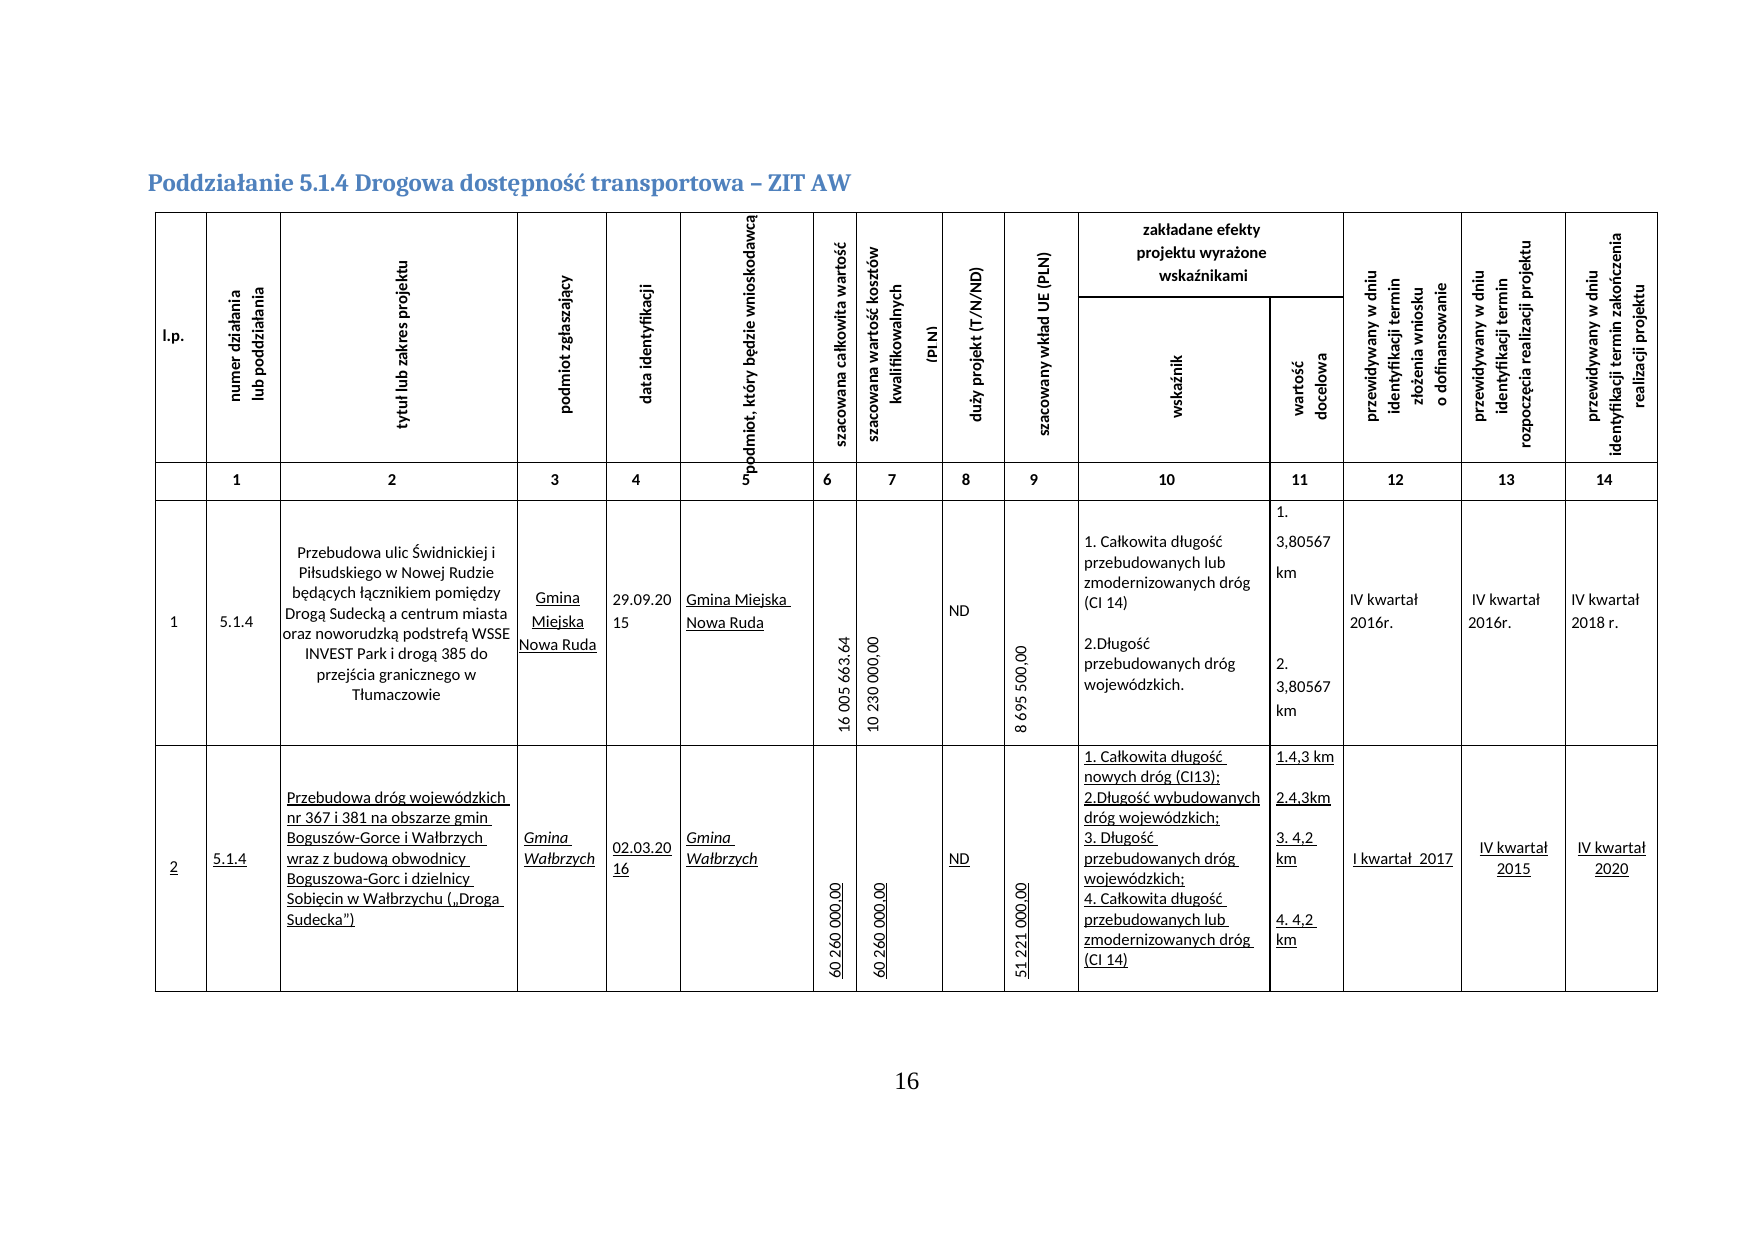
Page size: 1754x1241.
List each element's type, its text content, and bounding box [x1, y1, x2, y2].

table_header duży projekt (T/N/ND) [943, 213, 1004, 462]
table_header l.p. [156, 213, 206, 462]
table_cell 9 [1005, 463, 1078, 500]
table_cell 8 695 500,00 [1005, 501, 1078, 745]
table_header numer działania lub poddziałania [207, 213, 280, 462]
subtitle Poddziałanie 5.1.4 Drogowa dostępność transportowa – ZIT AW [148, 168, 1665, 197]
table_cell 12 [1344, 463, 1461, 500]
table_cell 5.1.4 [207, 746, 280, 991]
table_header data identyfikacji [607, 213, 680, 462]
table_header szacowany wkład UE (PLN) [1005, 213, 1078, 462]
table_cell Gmina Miejska Nowa Ruda [518, 501, 606, 745]
table_cell 4 [607, 463, 680, 500]
table_cell 5 [681, 463, 813, 500]
table_cell IV kwartał 2020 [1566, 746, 1657, 991]
table_header tytuł lub zakres projektu [281, 213, 517, 462]
table_cell 3 [518, 463, 606, 500]
table_cell Gmina Miejska Nowa Ruda [681, 501, 813, 745]
table_cell I kwartał 2017 [1344, 746, 1461, 991]
table_cell ND [943, 501, 1004, 745]
table_header podmiot zgłaszający [518, 213, 606, 462]
table_cell 13 [1462, 463, 1565, 500]
table_cell Gmina Wałbrzych [681, 746, 813, 991]
table_cell Przebudowa ulic Świdnickiej i Piłsudskiego w Nowej Rudzie będących łącznikiem pomiędzy Drogą Sudecką a centrum miasta oraz noworudzką podstrefą WSSE INVEST Park i drogą 385 do przejścia granicznego w Tłumaczowie [281, 501, 517, 745]
table_cell 2 [156, 746, 206, 991]
table_cell IV kwartał 2018 r. [1566, 501, 1657, 745]
table_cell 60 260 000,00 [814, 746, 856, 991]
table_cell 1 [156, 501, 206, 745]
table_cell Przebudowa dróg wojewódzkich nr 367 i 381 na obszarze gmin Boguszów-Gorce i Wałbrzych wraz z budową obwodnicy Boguszowa-Gorc i dzielnicy Sobięcin w Wałbrzychu („Droga Sudecka”) [281, 746, 517, 991]
table_cell 1. Całkowita długość przebudowanych lub zmodernizowanych dróg (CI 14) 2.Długość przebudowanych dróg wojewódzkich. [1079, 501, 1269, 745]
table_cell 6 [814, 463, 856, 500]
table_cell 8 [943, 463, 1004, 500]
table_cell 1 [207, 463, 280, 500]
table_cell 1.4,3 km 2.4,3km 3. 4,2 km 4. 4,2 km [1271, 746, 1343, 991]
table_cell IV kwartał 2016r. [1462, 501, 1565, 745]
table_cell wartość docelowa [1271, 298, 1343, 462]
table_cell [156, 463, 206, 500]
table_cell IV kwartał 2015 [1462, 746, 1565, 991]
table_cell 1. Całkowita długość nowych dróg (CI13); 2.Długość wybudowanych dróg wojewódzkich; 3. Długość przebudowanych dróg wojewódzkich; 4. Całkowita długość przebudowanych lub zmodernizowanych dróg (CI 14) [1079, 746, 1269, 991]
table_cell 7 [857, 463, 942, 500]
table_header podmiot, który będzie wnioskodawcą [681, 213, 813, 462]
table_cell 14 [1566, 463, 1657, 500]
table_header przewidywany w dniu identyfikacji termin rozpoczęcia realizacji projektu (kwartał/miesiąc oraz rok) [1462, 213, 1565, 462]
table_cell IV kwartał 2016r. [1344, 501, 1461, 745]
table_header szacowana wartość kosztów kwalifikowalnych (PLN) [857, 213, 942, 462]
table_cell wskaźnik [1079, 298, 1269, 462]
table_cell ND [943, 746, 1004, 991]
table_cell 5.1.4 [207, 501, 280, 745]
table_cell 29.09.2015 [607, 501, 680, 745]
table_cell 16 005 663,64 [814, 501, 856, 745]
table_cell 02.03.2016 [607, 746, 680, 991]
table_cell Gmina Wałbrzych [518, 746, 606, 991]
table_header przewidywany w dniu identyfikacji termin złożenia wniosku o dofinansowanie (kwartał/ miesiąc oraz rok) [1344, 213, 1461, 462]
table_cell 11 [1271, 463, 1343, 500]
table_cell 60 260 000,00 [857, 746, 942, 991]
table_cell 2 [281, 463, 517, 500]
table_cell 10 230 000,00 [857, 501, 942, 745]
table_header zakładane efekty projektu wyrażone wskaźnikami [1079, 213, 1343, 296]
table_cell 1. 3,80567km 2. 3,80567km [1271, 501, 1343, 745]
table_header szacowana całkowita wartość projektu (PLN) [814, 213, 856, 462]
table_cell 10 [1079, 463, 1269, 500]
table_header przewidywany w dniu identyfikacji termin zakończenia realizacji projektu (kwartał/miesiąc oraz rok) [1566, 213, 1657, 462]
table_cell 51 221 000,00 [1005, 746, 1078, 991]
